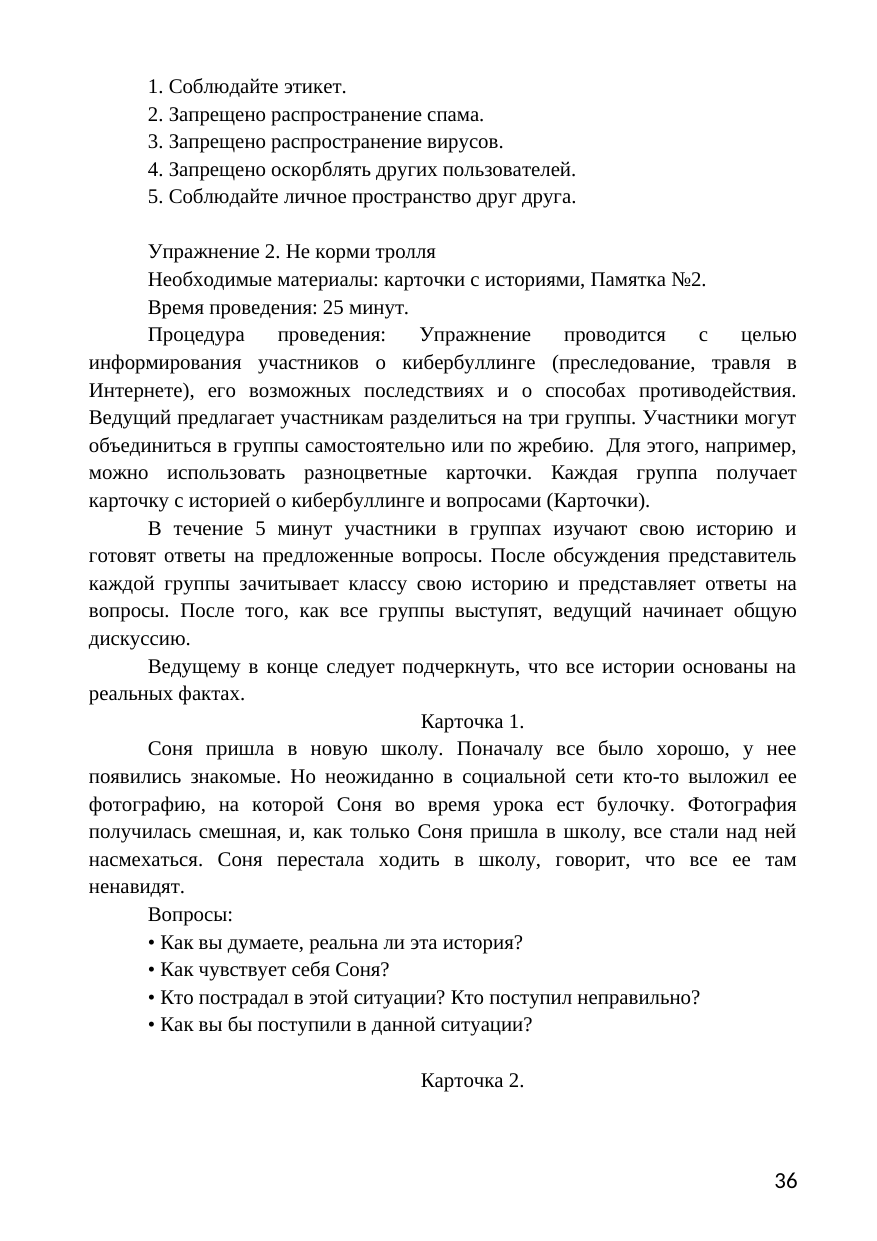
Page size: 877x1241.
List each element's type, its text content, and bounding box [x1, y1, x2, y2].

text Упражнение 2. Не корми тролля [89, 239, 797, 263]
text В течение 5 минут участники в группах изучают свою историю и готовят ответы на предложенные вопросы. После обсуждения представитель каждой группы зачитывает классу свою историю и представляет ответы на вопросы. После того, как все группы выступят, ведущий начинает общую дискуссию. [89, 516, 797, 650]
text 1. Соблюдайте этикет. [89, 74, 797, 98]
text 3. Запрещено распространение вирусов. [89, 129, 797, 153]
text 5. Соблюдайте личное пространство друг друга. [89, 184, 797, 208]
text 2. Запрещено распространение спама. [89, 101, 797, 126]
text Необходимые материалы: карточки с историями, Памятка №2. [89, 267, 797, 291]
text Время проведения: 25 минут. [89, 295, 797, 319]
text Процедура проведения: Упражнение проводится с целью информирования участников о кибербуллинге (преследование, травля в Интернете), его возможных последствиях и о способах противодействия. Ведущий предлагает участникам разделиться на три группы. Участники могут объединиться в группы самостоятельно или по жребию. Для этого, например, можно использовать разноцветные карточки. Каждая группа получает карточку с историей о кибербуллинге и вопросами (Карточки). [89, 322, 797, 512]
text • Как чувствует себя Соня? [89, 957, 797, 981]
text Ведущему в конце следует подчеркнуть, что все истории основаны на реальных фактах. [89, 653, 797, 705]
text Карточка 1. [89, 709, 797, 733]
text • Как вы бы поступили в данной ситуации? [89, 1012, 797, 1036]
text Вопросы: [89, 902, 797, 926]
text • Как вы думаете, реальна ли эта история? [89, 929, 797, 954]
text Соня пришла в новую школу. Поначалу все было хорошо, у нее появились знакомые. Но неожиданно в социальной сети кто-то выложил ее фотографию, на которой Соня во время урока ест булочку. Фотография получилась смешная, и, как только Соня пришла в школу, все стали над ней насмехаться. Соня перестала ходить в школу, говорит, что все ее там ненавидят. [89, 736, 797, 898]
text 4. Запрещено оскорблять других пользователей. [89, 157, 797, 181]
text • Кто пострадал в этой ситуации? Кто поступил неправильно? [89, 985, 797, 1009]
text Карточка 2. [89, 1068, 797, 1092]
